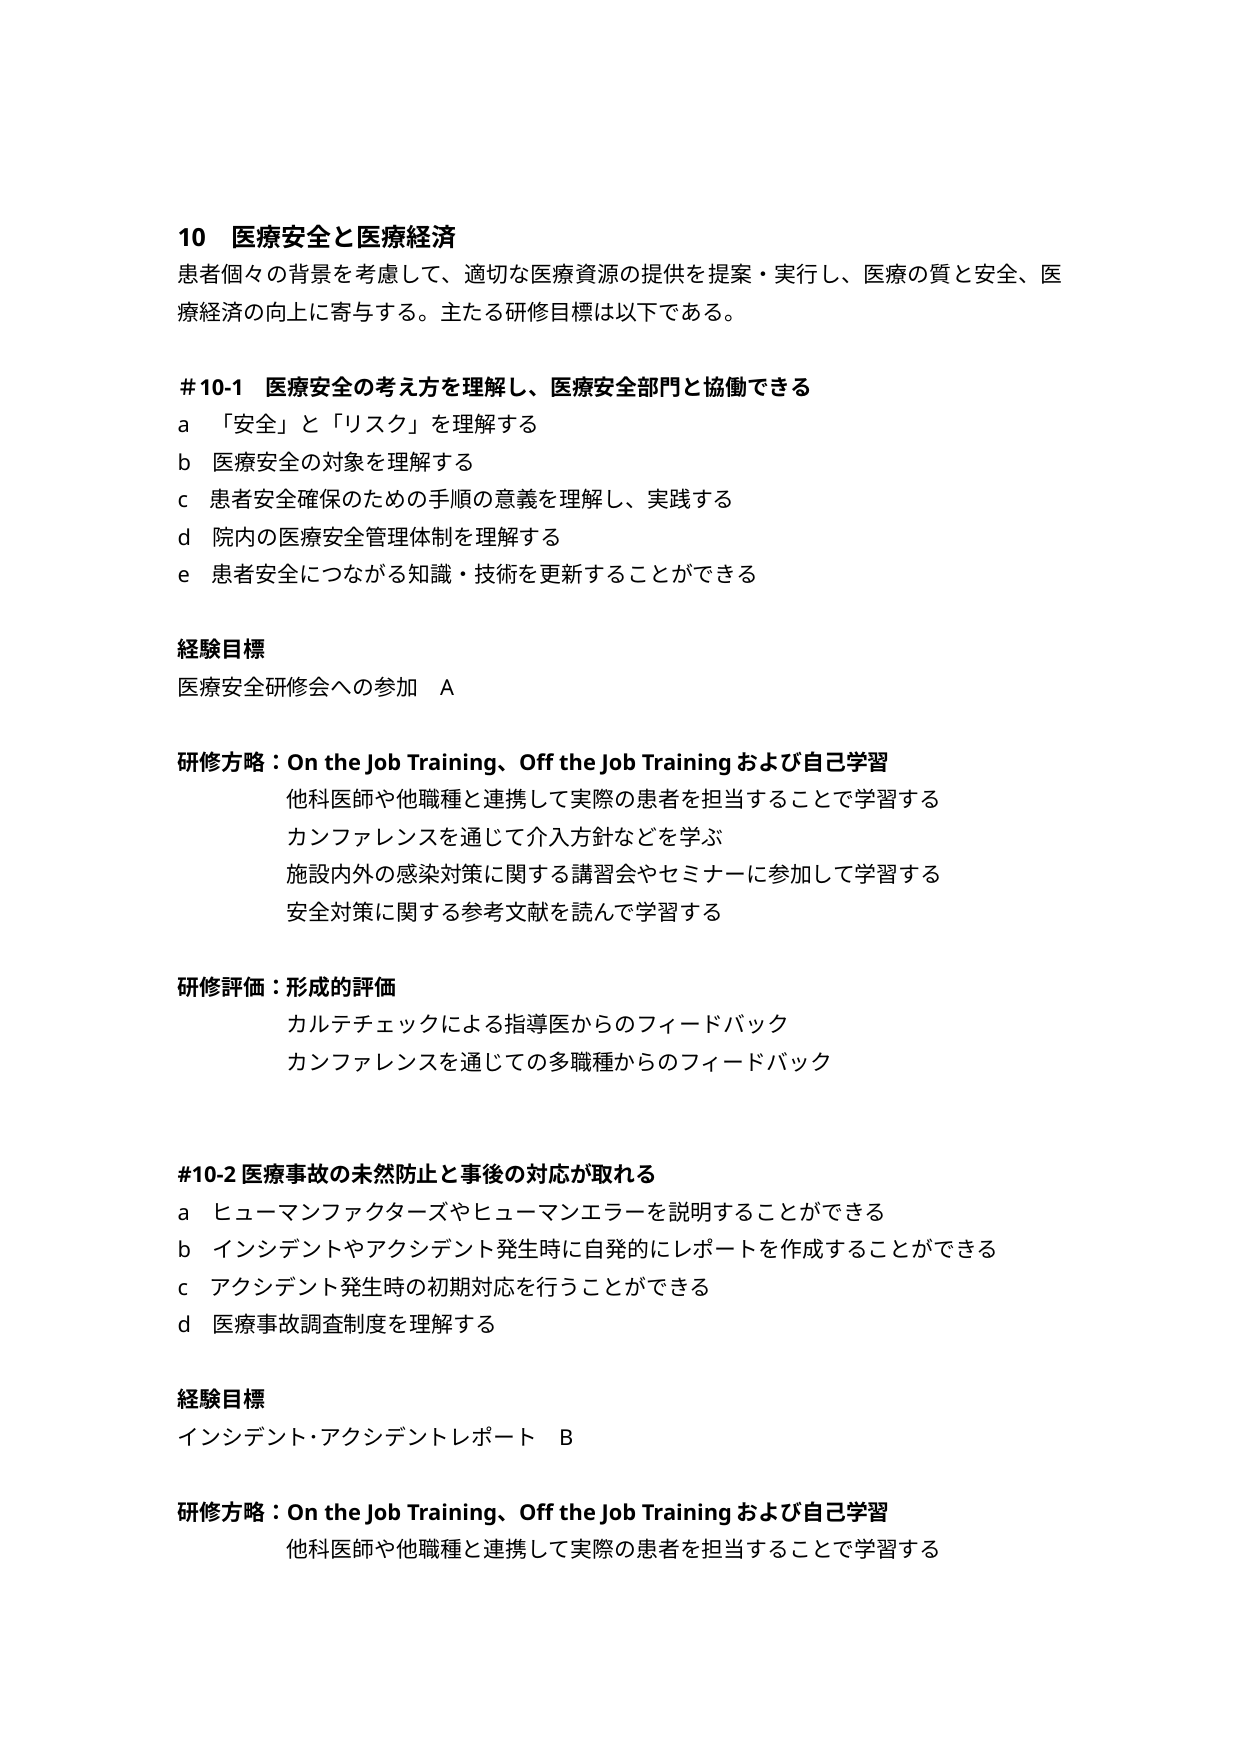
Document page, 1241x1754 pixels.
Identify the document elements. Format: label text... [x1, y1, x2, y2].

text 経験目標 [177, 629, 1063, 667]
text 10 医療安全と医療経済 [177, 217, 1063, 254]
text a ヒューマンファクターズやヒューマンエラーを説明することができる [177, 1192, 1063, 1229]
text e 患者安全につながる知識・技術を更新することができる [177, 554, 1063, 592]
text 研修方略：On the Job Training、Off the Job Trainingおよび自己学習 [177, 742, 1063, 779]
text b 医療安全の対象を理解する [177, 442, 1063, 479]
text b インシデントやアクシデント発生時に自発的にレポートを作成することができる [177, 1229, 1063, 1267]
text 研修評価：形成的評価 [177, 967, 1063, 1004]
text 安全対策に関する参考文献を読んで学習する [177, 892, 1063, 929]
text 患者個々の背景を考慮して、適切な医療資源の提供を提案・実行し、医療の質と安全、医療経済の向上に寄与する。主たる研修目標は以下である。 [177, 254, 1063, 329]
text カンファレンスを通じて介入方針などを学ぶ [177, 817, 1063, 854]
text カルテチェックによる指導医からのフィードバック [177, 1004, 1063, 1042]
text 医療安全研修会への参加 A [177, 667, 1063, 704]
text a 「安全」と「リスク」を理解する [177, 404, 1063, 442]
text #10-2 医療事故の未然防止と事後の対応が取れる [177, 1154, 1063, 1192]
text 他科医師や他職種と連携して実際の患者を担当することで学習する [177, 779, 1063, 817]
text d 医療事故調査制度を理解する [177, 1304, 1063, 1342]
text ＃10-1 医療安全の考え方を理解し、医療安全部門と協働できる [177, 367, 1063, 404]
text d 院内の医療安全管理体制を理解する [177, 517, 1063, 554]
text 経験目標 [177, 1379, 1063, 1417]
text 研修方略：On the Job Training、Off the Job Trainingおよび自己学習 [177, 1492, 1063, 1529]
text インシデント･アクシデントレポート B [177, 1417, 1063, 1454]
text c アクシデント発生時の初期対応を行うことができる [177, 1267, 1063, 1304]
text 施設内外の感染対策に関する講習会やセミナーに参加して学習する [177, 854, 1063, 892]
text c 患者安全確保のための手順の意義を理解し、実践する [177, 479, 1063, 517]
text 他科医師や他職種と連携して実際の患者を担当することで学習する [177, 1529, 1063, 1567]
text カンファレンスを通じての多職種からのフィードバック [177, 1042, 1063, 1079]
